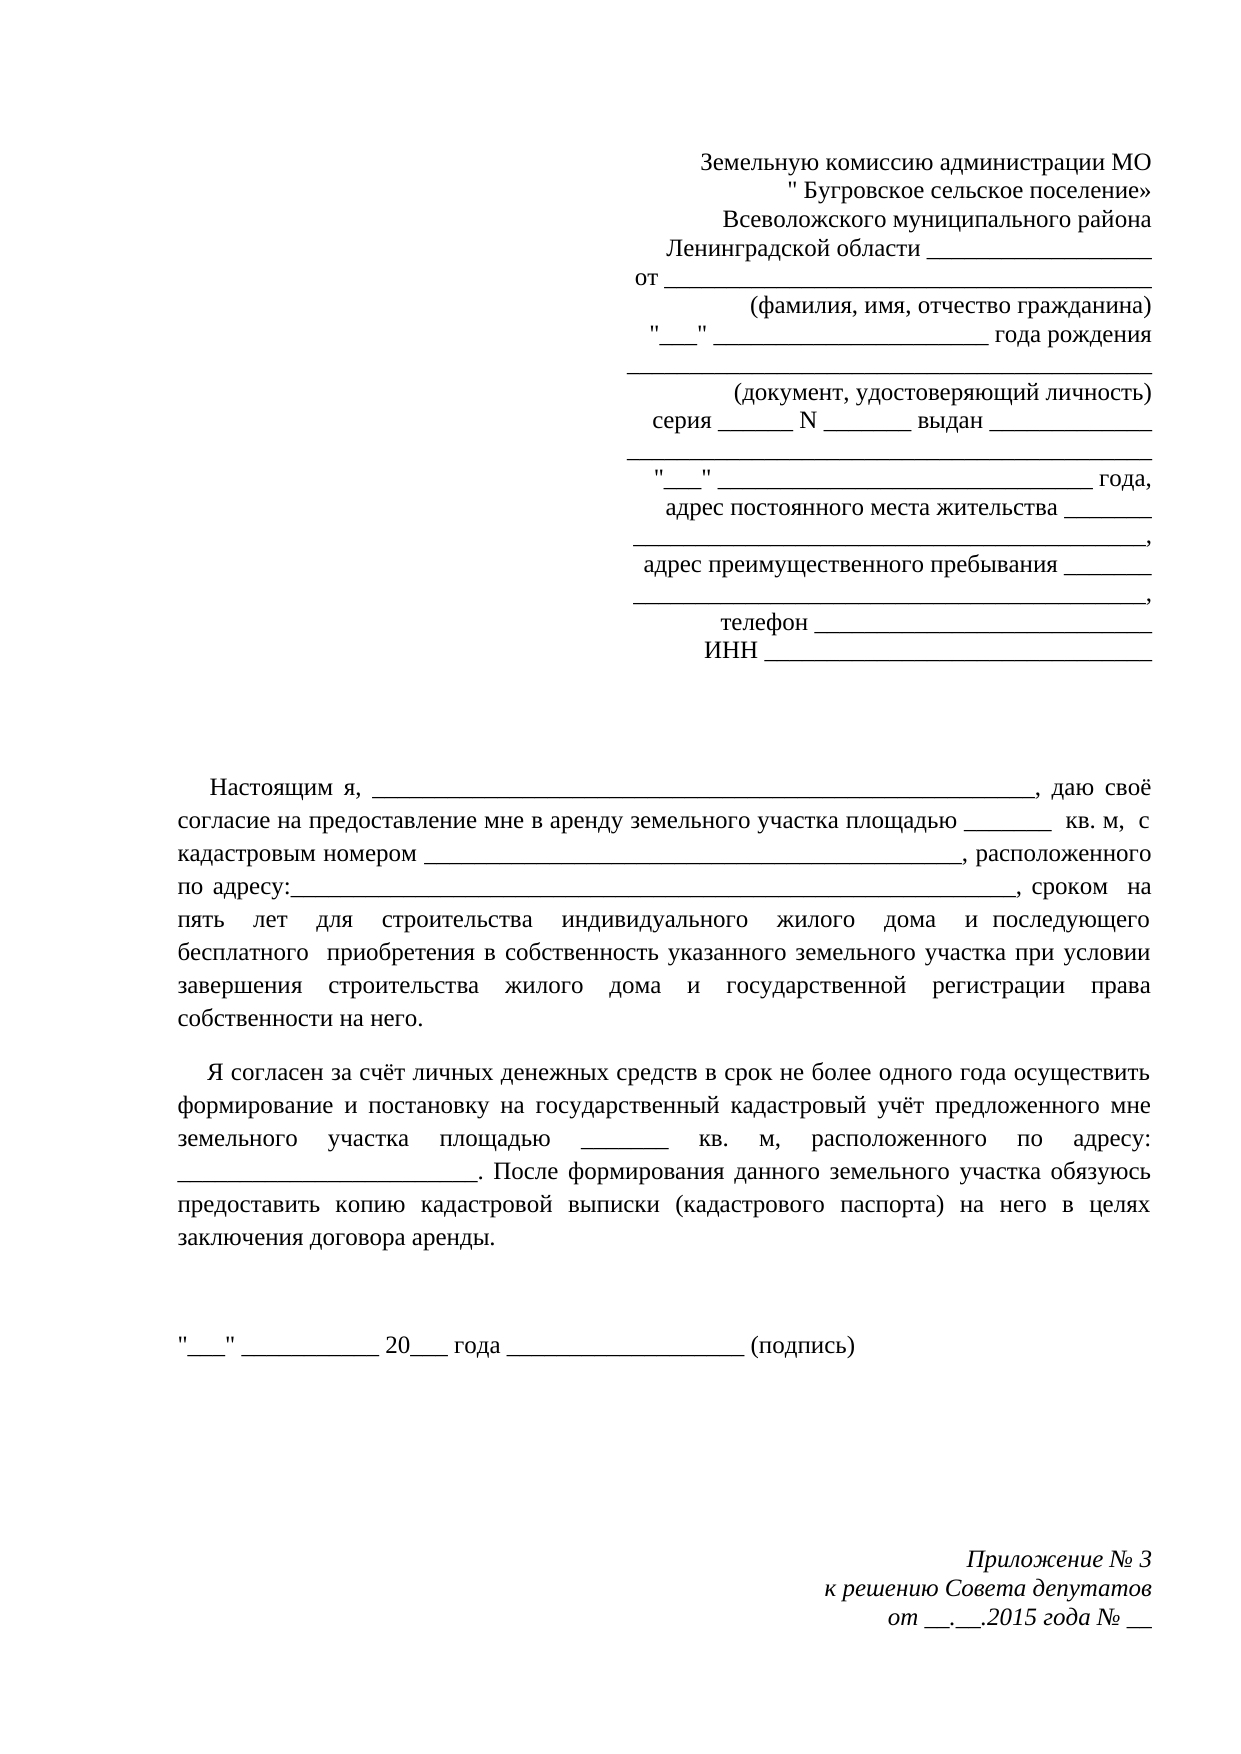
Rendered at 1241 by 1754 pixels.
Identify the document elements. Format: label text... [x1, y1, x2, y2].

text от __.__.2015 года № __ [177, 1602, 1152, 1631]
text адрес постоянного места жительства _______ [177, 492, 1152, 521]
text к решению Совета депутатов [177, 1573, 1152, 1602]
text "___" ______________________________ года, [177, 463, 1152, 492]
text серия ______ N _______ выдан _____________ [177, 406, 1152, 434]
text _________________________________________, [177, 521, 1152, 549]
text ИНН _______________________________ [177, 636, 1152, 664]
text Всеволожского муниципального района [177, 204, 1152, 233]
text Я согласен за счёт личных денежных средств в срок не более одного года осуществить формирование и постановку на государственный кадастровый учёт предложенного мне земельного участка площадью _______ кв. м, расположенного по адресу: ________________________. После формирования данного земельного участка обязуюсь предоставить копию кадастровой выписки (кадастрового паспорта) на него в целях заключения договора аренды. [177, 1057, 1152, 1251]
text Настоящим я, _____________________________________________________, даю своё согласие на предоставление мне в аренду земельного участка площадью _______ кв. м, с кадастровым номером ___________________________________________, расположенного по адресу:__________________________________________________________, сроком на пять лет для строительства индивидуального жилого дома и последующего бесплатного приобретения в собственность указанного земельного участка при условии завершения строительства жилого дома и государственной регистрации права собственности на него. [177, 772, 1152, 1032]
text "___" ___________ 20___ года ___________________ (подпись) [177, 1330, 1152, 1359]
text __________________________________________ [177, 348, 1152, 377]
text Ленинградской области __________________ [177, 233, 1152, 262]
text (фамилия, имя, отчество гражданина) [177, 291, 1152, 319]
text адрес преимущественного пребывания _______ [177, 549, 1152, 578]
text от _______________________________________ [177, 262, 1152, 291]
text __________________________________________ [177, 434, 1152, 463]
text телефон ___________________________ [177, 607, 1152, 636]
text "___" ______________________ года рождения [177, 319, 1152, 348]
text " Бугровское сельское поселение» [177, 176, 1152, 204]
text _________________________________________, [177, 578, 1152, 607]
text Земельную комиссию администрации МО [177, 147, 1152, 176]
text Приложение № 3 [177, 1544, 1152, 1573]
text (документ, удостоверяющий личность) [177, 377, 1152, 406]
